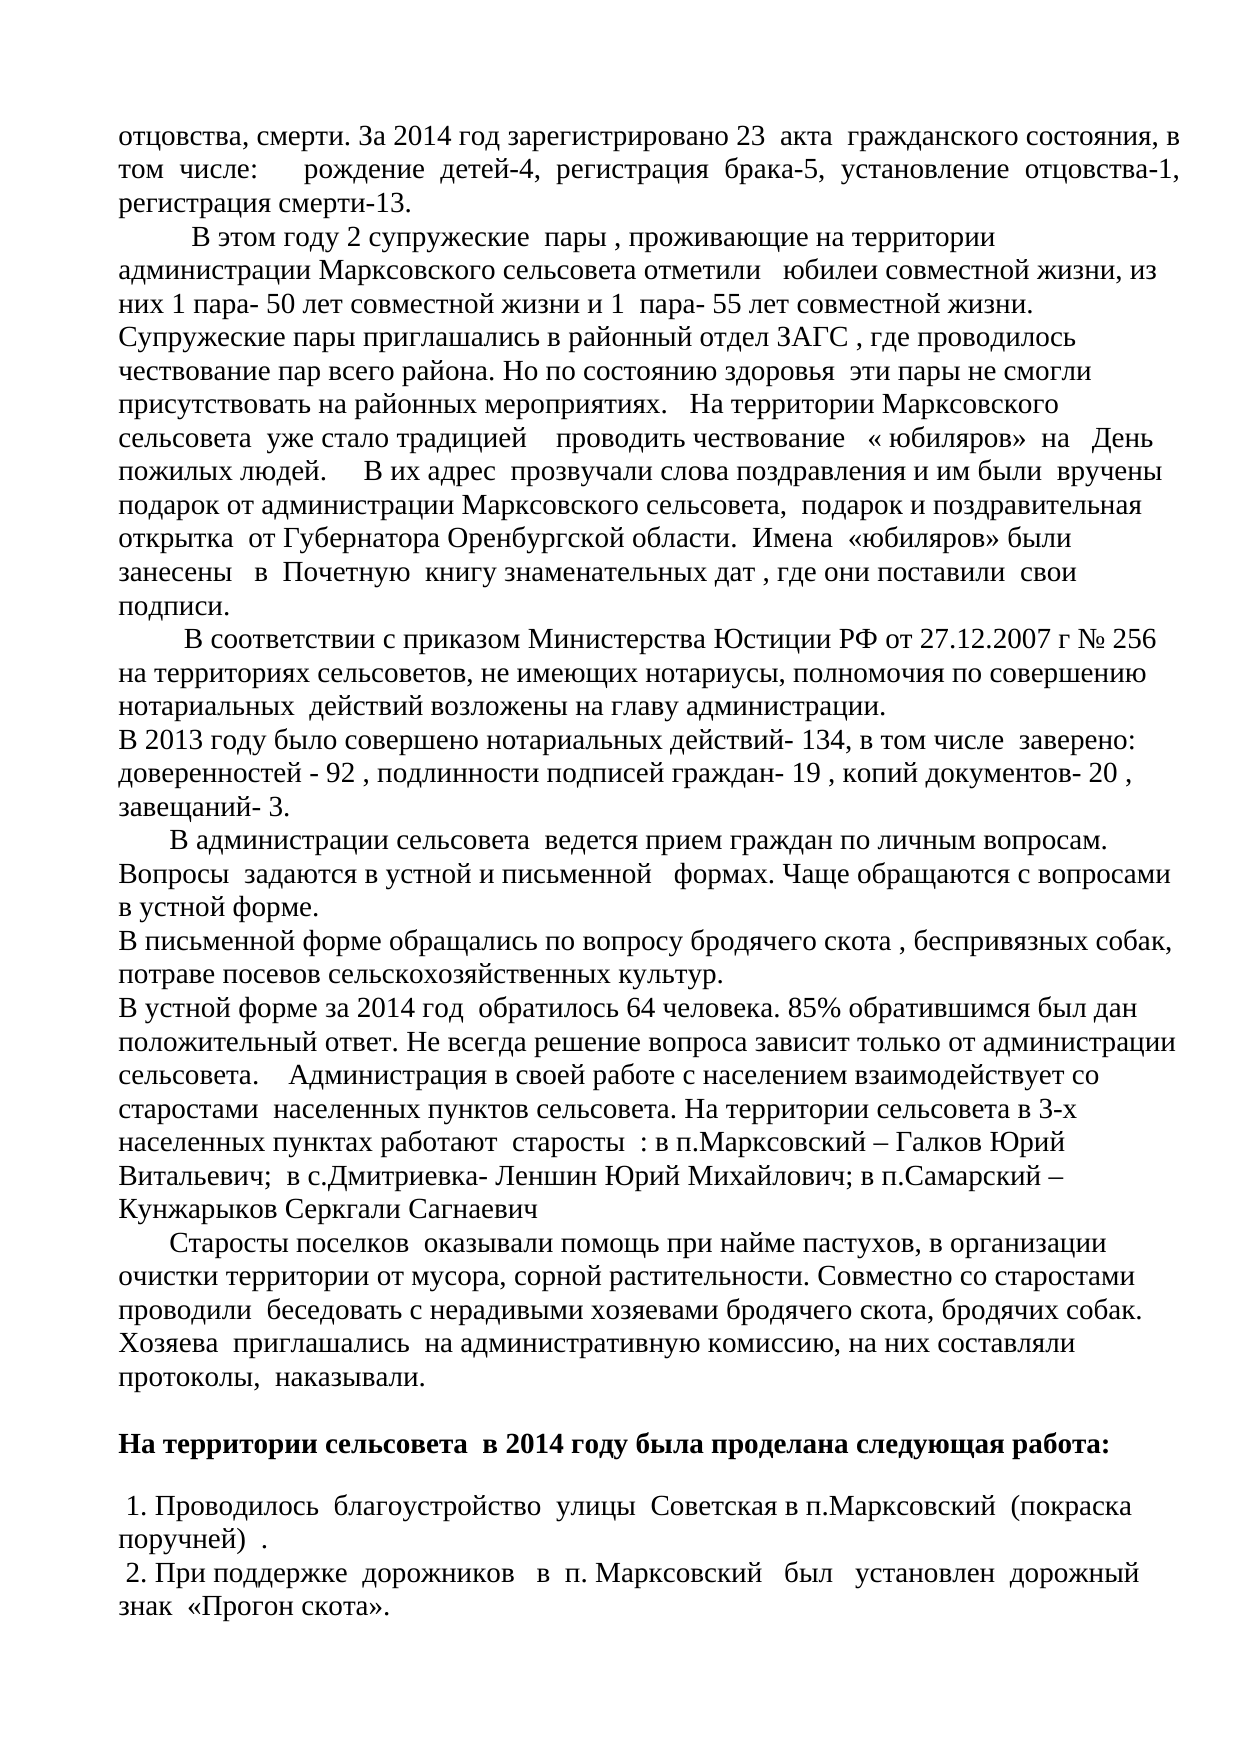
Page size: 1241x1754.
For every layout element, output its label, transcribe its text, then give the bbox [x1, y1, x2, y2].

text В письменной форме обращались по вопросу бродячего скота , беспривязных собак, потраве посевов сельскохозяйственных культур. [118, 923, 1181, 990]
text В соответствии с приказом Министерства Юстиции РФ от 27.12.2007 г № 256 на территориях сельсоветов, не имеющих нотариусы, полномочия по совершению нотариальных действий возложены на главу администрации. [118, 621, 1181, 722]
text Старосты поселков оказывали помощь при найме пастухов, в организации очистки территории от мусора, сорной растительности. Совместно со старостами проводили беседовать с нерадивыми хозяевами бродячего скота, бродячих собак. Хозяева приглашались на административную комиссию, на них составляли протоколы, наказывали. [118, 1225, 1181, 1393]
text В этом году 2 супружеские пары , проживающие на территории администрации Марксовского сельсовета отметили юбилеи совместной жизни, из них 1 пара- 50 лет совместной жизни и 1 пара- 55 лет совместной жизни. Супружеские пары приглашались в районный отдел ЗАГС , где проводилось чествование пар всего района. Но по состоянию здоровья эти пары не смогли присутствовать на районных мероприятиях. На территории Марксовского сельсовета уже стало традицией проводить чествование « юбиляров» на День пожилых людей. В их адрес прозвучали слова поздравления и им были вручены подарок от администрации Марксовского сельсовета, подарок и поздравительная открытка от Губернатора Оренбургской области. Имена «юбиляров» были занесены в Почетную книгу знаменательных дат , где они поставили свои подписи. [118, 219, 1181, 621]
text В устной форме за 2014 год обратилось 64 человека. 85% обратившимся был дан положительный ответ. Не всегда решение вопроса зависит только от администрации сельсовета. Администрация в своей работе с населением взаимодействует со старостами населенных пунктов сельсовета. На территории сельсовета в 3-х населенных пунктах работают старосты : в п.Марксовский – Галков Юрий Витальевич; в с.Дмитриевка- Леншин Юрий Михайлович; в п.Самарский – Кунжарыков Серкгали Сагнаевич [118, 990, 1181, 1225]
text 1. Проводилось благоустройство улицы Советская в п.Марксовский (покраска поручней) . [118, 1488, 1181, 1555]
text В администрации сельсовета ведется прием граждан по личным вопросам. Вопросы задаются в устной и письменной формах. Чаще обращаются с вопросами в устной форме. [118, 822, 1181, 923]
text 2. При поддержке дорожников в п. Марксовский был установлен дорожный знак «Прогон скота». [118, 1555, 1181, 1622]
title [118, 118, 1181, 219]
text В 2013 году было совершено нотариальных действий- 134, в том числе заверено: доверенностей - 92 , подлинности подписей граждан- 19 , копий документов- 20 , завещаний- 3. [118, 722, 1181, 822]
text На территории сельсовета в 2014 году была проделана следующая работа: [118, 1426, 1181, 1460]
